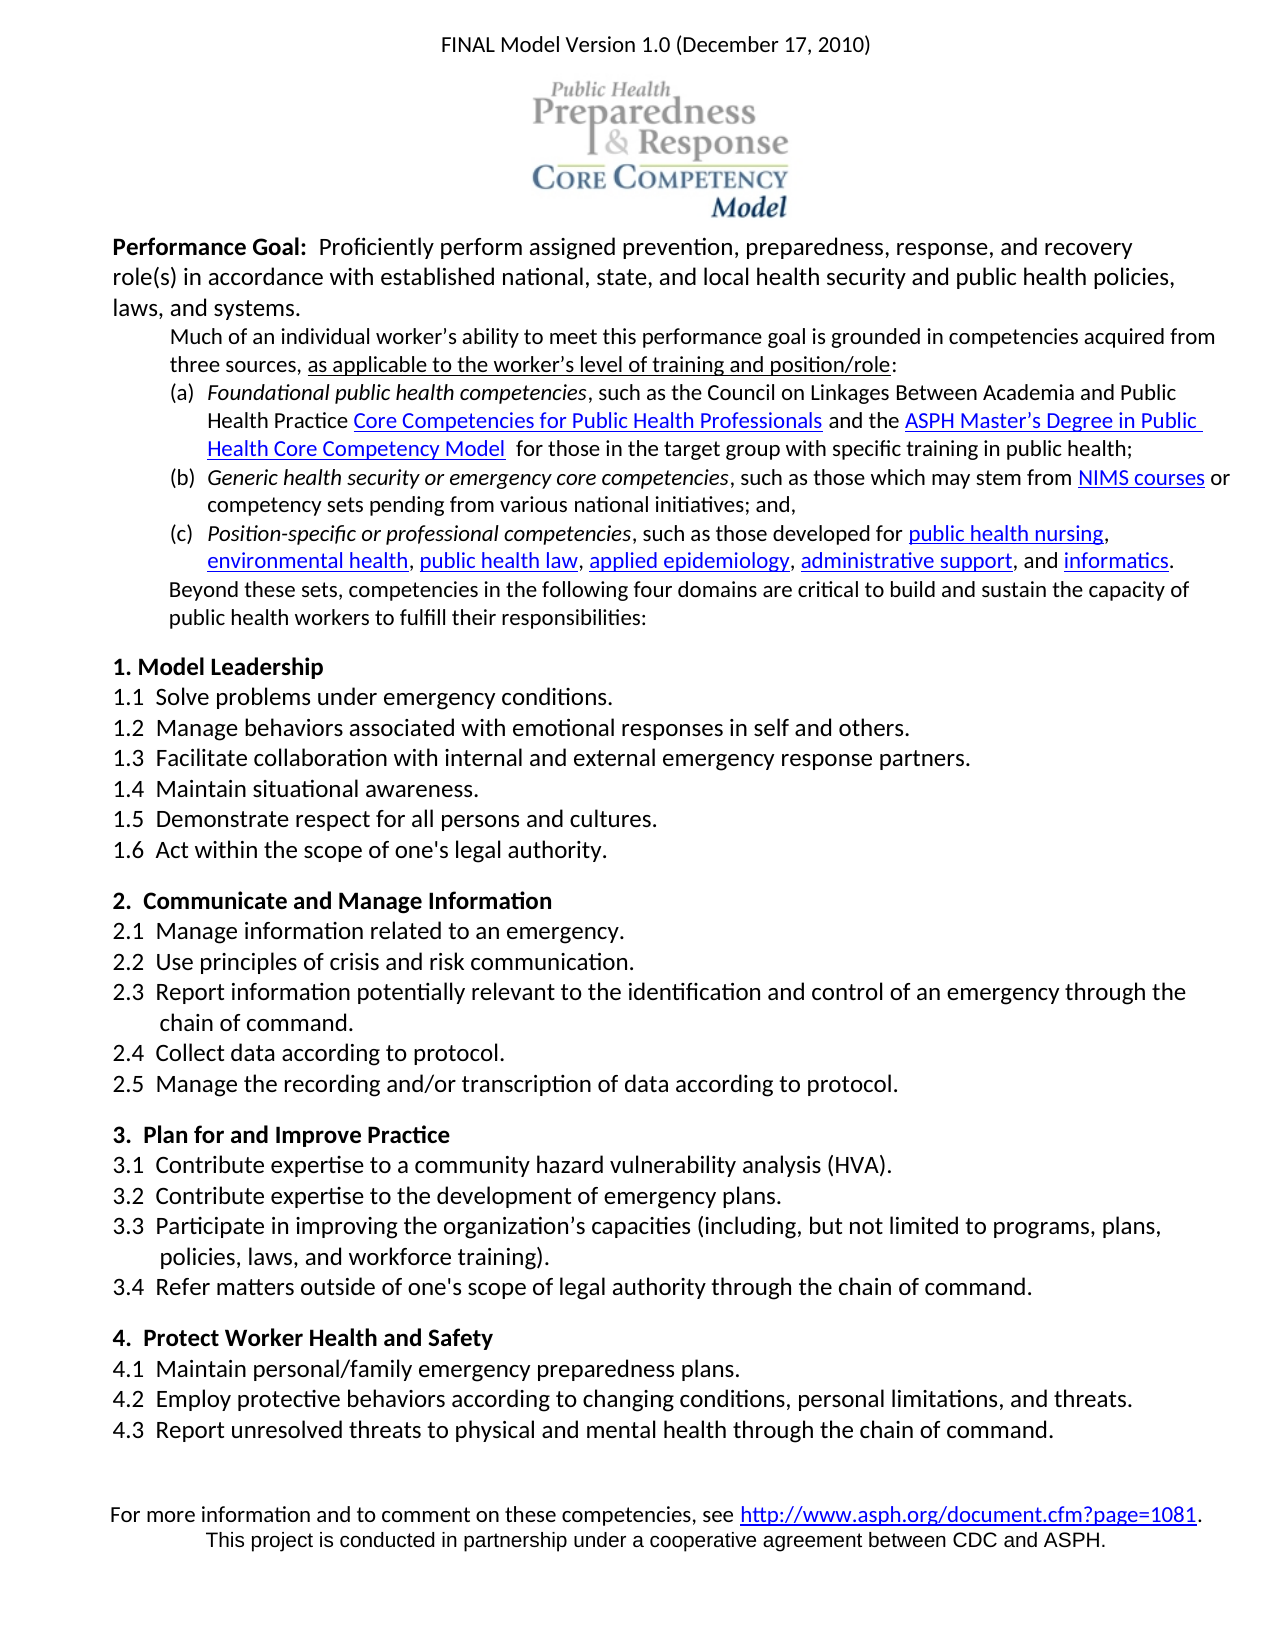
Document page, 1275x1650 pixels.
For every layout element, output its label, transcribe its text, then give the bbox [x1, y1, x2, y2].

text 1.2 Manage behaviors associated with emotional responses in self and others. [112, 712, 1200, 743]
text Beyond these sets, competencies in the following four domains are critical to build and sustain the capacity of public health workers to fulfill their responsibilities: [169, 575, 1200, 631]
text 4.1 Maintain personal/family emergency preparedness plans. [112, 1353, 1200, 1383]
text 1.4 Maintain situational awareness. [112, 773, 1200, 804]
text 1.3 Facilitate collaboration with internal and external emergency response partners. [112, 743, 1200, 773]
text 3.3 Participate in improving the organization’s capacities (including, but not limited to programs, plans, policies, laws, and workforce training). [112, 1211, 1200, 1272]
text 2. Communicate and Manage Information [112, 885, 1200, 916]
text 1.1 Solve problems under emergency conditions. [112, 682, 1200, 712]
text 1.5 Demonstrate respect for all persons and cultures. [112, 804, 1200, 834]
text 3.1 Contribute expertise to a community hazard vulnerability analysis (HVA). [112, 1149, 1200, 1180]
text Much of an individual worker’s ability to meet this performance goal is grounded in competencies acquired from three sources, as applicable to the worker’s level of training and position/role: [169, 322, 1237, 378]
text 4.3 Report unresolved threats to physical and mental health through the chain of command. [112, 1414, 1200, 1444]
text Performance Goal: Proficiently perform assigned prevention, preparedness, response, and recovery role(s) in accordance with established national, state, and local health security and public health policies, laws, and systems. [112, 231, 1200, 322]
text 2.5 Manage the recording and/or transcription of data according to protocol. [112, 1068, 1200, 1099]
list Position-specific or professional competencies, such as those developed for public health nursing, environmental health, public health law, applied epidemiology, administrative support, and informatics. [169, 519, 1237, 575]
text 4. Protect Worker Health and Safety [112, 1322, 1200, 1353]
list Generic health security or emergency core competencies, such as those which may stem from NIMS courses or competency sets pending from various national initiatives; and, [169, 463, 1237, 519]
text 2.3 Report information potentially relevant to the identification and control of an emergency through the chain of command. [112, 977, 1200, 1038]
text 2.4 Collect data according to protocol. [112, 1038, 1200, 1068]
text 3.4 Refer matters outside of one's scope of legal authority through the chain of command. [112, 1272, 1200, 1302]
list Foundational public health competencies, such as the Council on Linkages Between Academia and Public Health Practice Core Competencies for Public Health Professionals and the ASPH Master’s Degree in Public Health Core Competency Model for those in the target group with specific training in public health; [169, 378, 1237, 463]
text 2.2 Use principles of crisis and risk communication. [112, 946, 1200, 977]
text 1.6 Act within the scope of one's legal authority. [112, 834, 1200, 865]
text 4.2 Employ protective behaviors according to changing conditions, personal limitations, and threats. [112, 1383, 1200, 1414]
picture [511, 73, 810, 227]
text 1. Model Leadership [112, 651, 1200, 682]
text 3. Plan for and Improve Practice [112, 1119, 1200, 1149]
text 3.2 Contribute expertise to the development of emergency plans. [112, 1180, 1200, 1211]
text 2.1 Manage information related to an emergency. [112, 916, 1200, 946]
